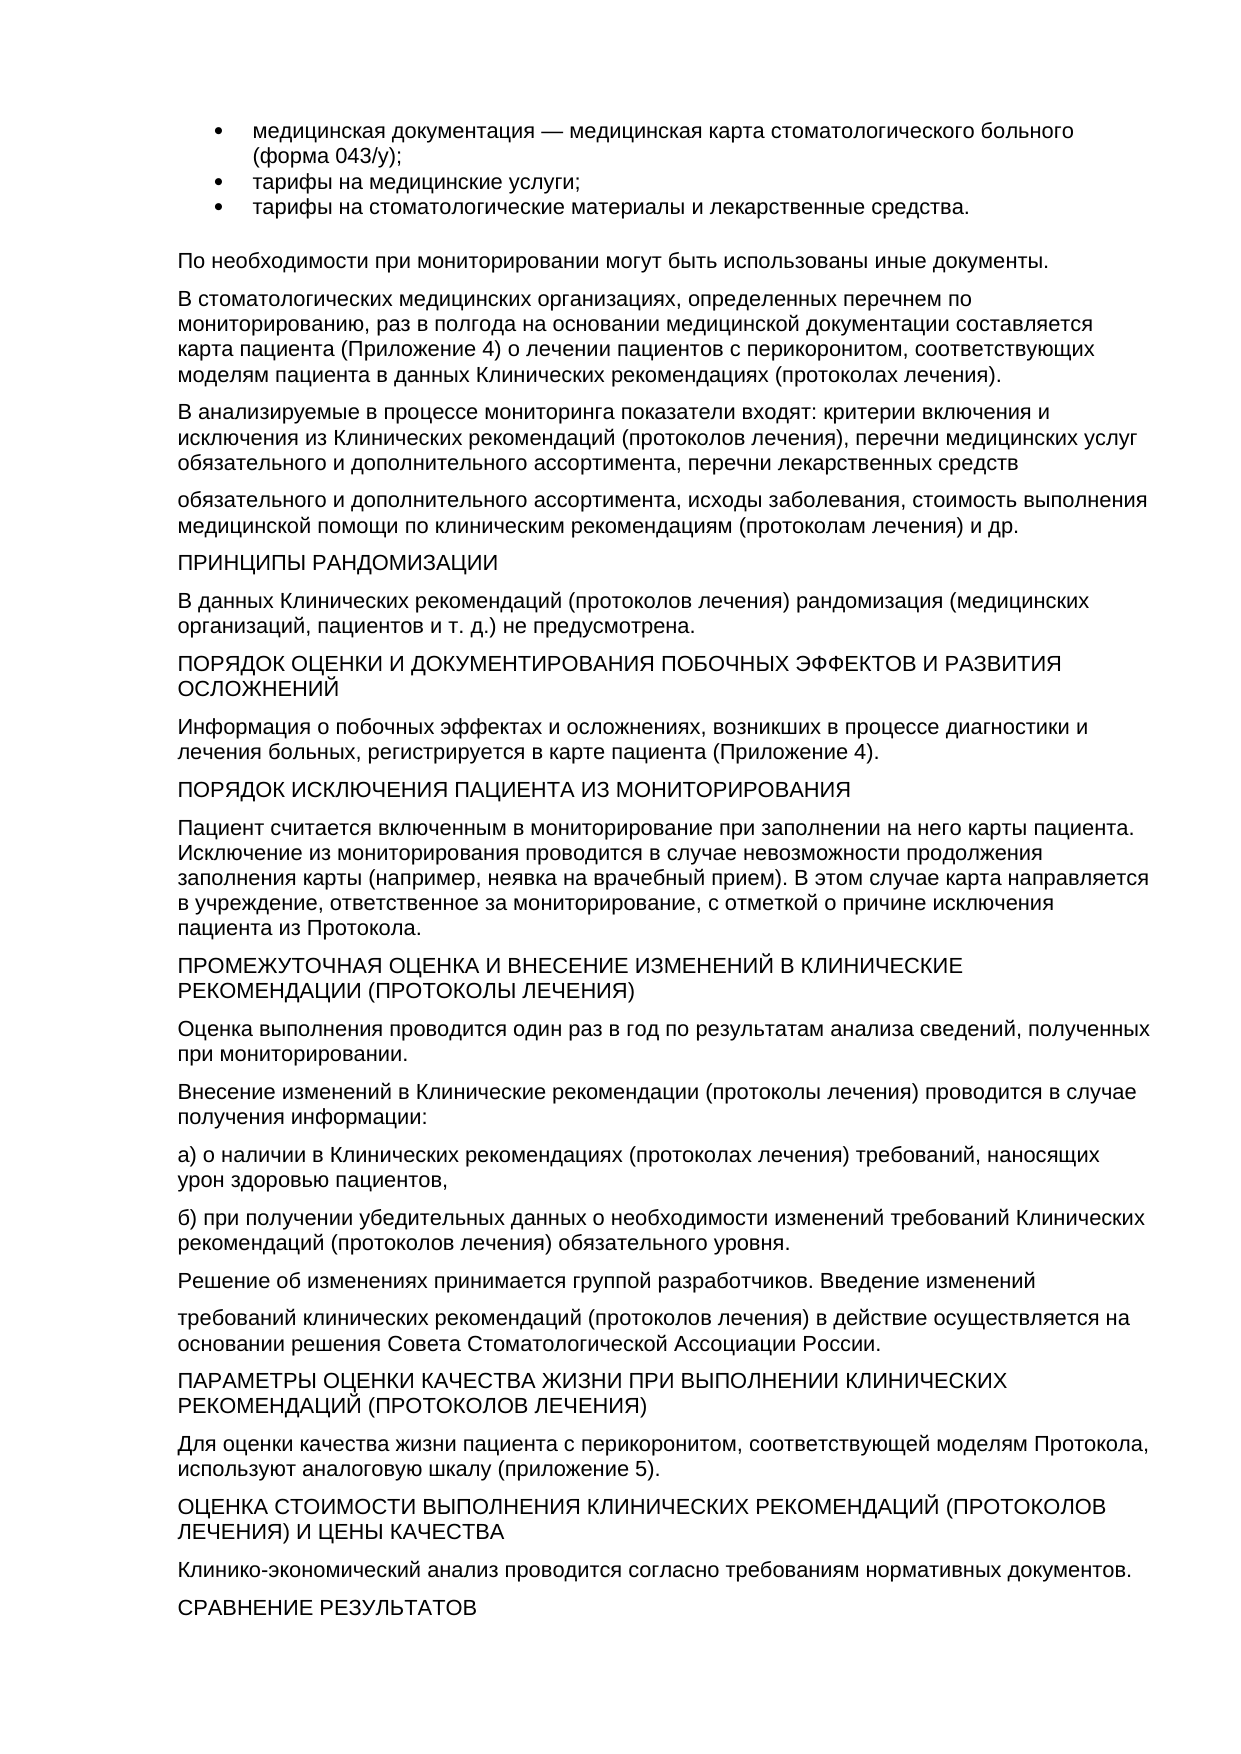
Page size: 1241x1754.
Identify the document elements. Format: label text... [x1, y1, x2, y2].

text СРАВНЕНИЕ РЕЗУЛЬТАТОВ [177, 1594, 1152, 1620]
text ОЦЕНКА СТОИМОСТИ ВЫПОЛНЕНИЯ КЛИНИЧЕСКИХ РЕКОМЕНДАЦИЙ (ПРОТОКОЛОВ ЛЕЧЕНИЯ) И ЦЕНЫ КАЧЕСТВА [177, 1494, 1152, 1544]
list медицинская документация — медицинская карта стоматологического больного (форма 043/у); [215, 118, 1152, 168]
list тарифы на медицинские услуги; [215, 168, 1152, 194]
text По необходимости при мониторировании могут быть использованы иные документы. [177, 248, 1152, 273]
text Для оценки качества жизни пациента с перикоронитом, соответствующей моделям Протокола, используют аналоговую шкалу (приложение 5). [177, 1431, 1152, 1481]
text ПОРЯДОК ОЦЕНКИ И ДОКУМЕНТИРОВАНИЯ ПОБОЧНЫХ ЭФФЕКТОВ И РАЗВИТИЯ ОСЛОЖНЕНИЙ [177, 651, 1152, 701]
text требований клинических рекомендаций (протоколов лечения) в действие осуществляется на основании решения Совета Стоматологической Ассоциации России. [177, 1305, 1152, 1356]
text б) при получении убедительных данных о необходимости изменений требований Клинических рекомендаций (протоколов лечения) обязательного уровня. [177, 1204, 1152, 1255]
text Внесение изменений в Клинические рекомендации (протоколы лечения) проводится в случае получения информации: [177, 1079, 1152, 1129]
text Информация о побочных эффектах и осложнениях, возникших в процессе диагностики и лечения больных, регистрируется в карте пациента (Приложение 4). [177, 714, 1152, 764]
text ПАРАМЕТРЫ ОЦЕНКИ КАЧЕСТВА ЖИЗНИ ПРИ ВЫПОЛНЕНИИ КЛИНИЧЕСКИХ РЕКОМЕНДАЦИЙ (ПРОТОКОЛОВ ЛЕЧЕНИЯ) [177, 1368, 1152, 1418]
text ПОРЯДОК ИСКЛЮЧЕНИЯ ПАЦИЕНТА ИЗ МОНИТОРИРОВАНИЯ [177, 777, 1152, 802]
text обязательного и дополнительного ассортимента, исходы заболевания, стоимость выполнения медицинской помощи по клиническим рекомендациям (протоколам лечения) и др. [177, 487, 1152, 538]
text В стоматологических медицинских организациях, определенных перечнем по мониторированию, раз в полгода на основании медицинской документации составляется карта пациента (Приложение 4) о лечении пациентов с перикоронитом, соответствующих моделям пациента в данных Клинических рекомендациях (протоколах лечения). [177, 286, 1152, 387]
text а) о наличии в Клинических рекомендациях (протоколах лечения) требований, наносящих урон здоровью пациентов, [177, 1142, 1152, 1192]
text ПРОМЕЖУТОЧНАЯ ОЦЕНКА И ВНЕСЕНИЕ ИЗМЕНЕНИЙ В КЛИНИЧЕСКИЕ РЕКОМЕНДАЦИИ (ПРОТОКОЛЫ ЛЕЧЕНИЯ) [177, 953, 1152, 1003]
text В анализируемые в процессе мониторинга показатели входят: критерии включения и исключения из Клинических рекомендаций (протоколов лечения), перечни медицинских услуг обязательного и дополнительного ассортимента, перечни лекарственных средств [177, 399, 1152, 475]
text В данных Клинических рекомендаций (протоколов лечения) рандомизация (медицинских организаций, пациентов и т. д.) не предусмотрена. [177, 588, 1152, 638]
text Пациент считается включенным в мониторирование при заполнении на него карты пациента. Исключение из мониторирования проводится в случае невозможности продолжения заполнения карты (например, неявка на врачебный прием). В этом случае карта направляется в учреждение, ответственное за мониторирование, с отметкой о причине исключения пациента из Протокола. [177, 814, 1152, 940]
list тарифы на стоматологические материалы и лекарственные средства. [215, 194, 1152, 219]
text Оценка выполнения проводится один раз в год по результатам анализа сведений, полученных при мониторировании. [177, 1016, 1152, 1066]
text Клинико-экономический анализ проводится согласно требованиям нормативных документов. [177, 1557, 1152, 1582]
text Решение об изменениях принимается группой разработчиков. Введение изменений [177, 1267, 1152, 1293]
text ПРИНЦИПЫ РАНДОМИЗАЦИИ [177, 550, 1152, 575]
